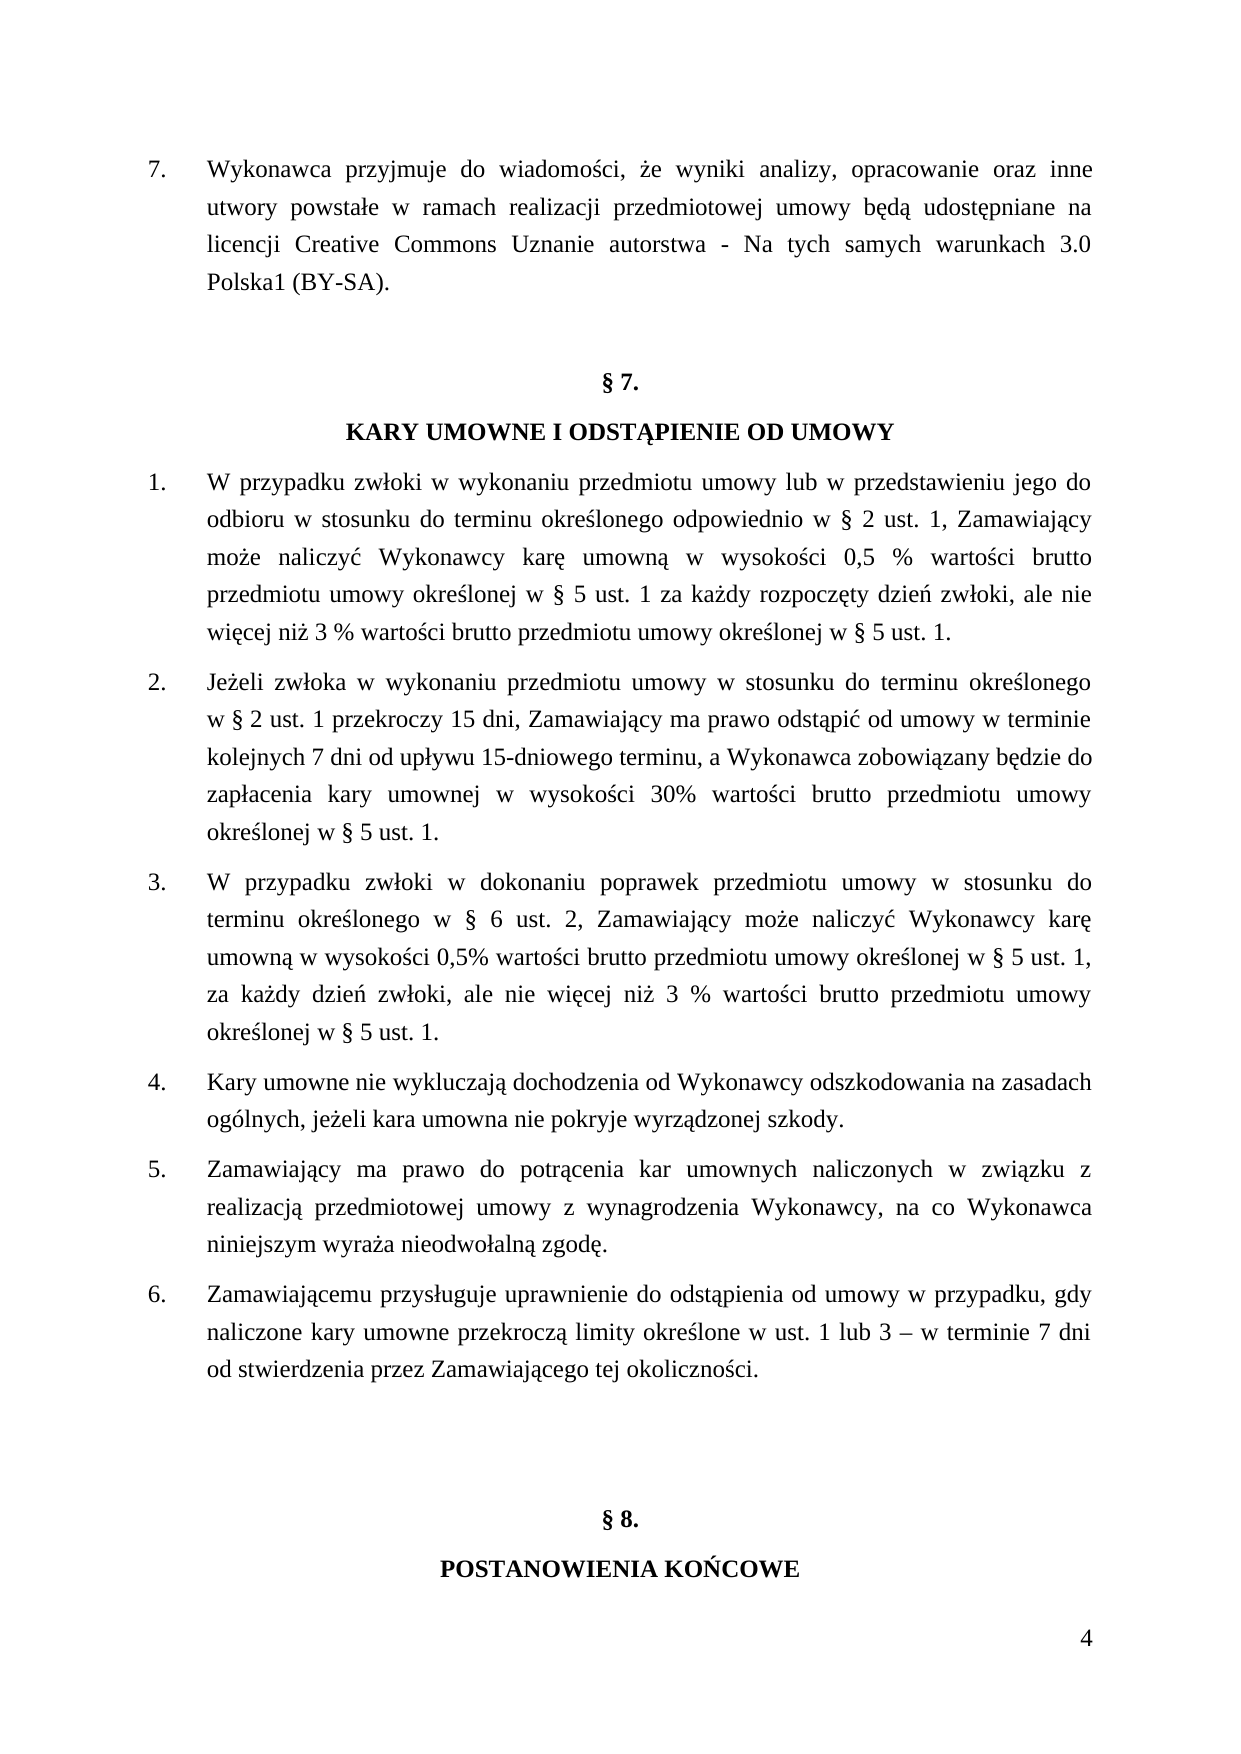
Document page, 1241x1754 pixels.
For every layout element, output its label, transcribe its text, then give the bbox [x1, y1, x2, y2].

list Zamawiającemu przysługuje uprawnienie do odstąpienia od umowy w przypadku, gdy naliczone kary umowne przekroczą limity określone w ust. 1 lub 3 – w terminie 7 dni od stwierdzenia przez Zamawiającego tej okoliczności. [148, 1273, 1093, 1385]
list Kary umowne nie wykluczają dochodzenia od Wykonawcy odszkodowania na zasadach ogólnych, jeżeli kara umowna nie pokryje wyrządzonej szkody. [148, 1060, 1093, 1135]
list Wykonawca przyjmuje do wiadomości, że wyniki analizy, opracowanie oraz inne utwory powstałe w ramach realizacji przedmiotowej umowy będą udostępniane na licencji Creative Commons Uznanie autorstwa - Na tych samych warunkach 3.0 Polska1 (BY-SA). [148, 148, 1093, 298]
list W przypadku zwłoki w dokonaniu poprawek przedmiotu umowy w stosunku do terminu określonego w § 6 ust. 2, Zamawiający może naliczyć Wykonawcy karę umowną w wysokości 0,5% wartości brutto przedmiotu umowy określonej w § 5 ust. 1, za każdy dzień zwłoki, ale nie więcej niż 3 % wartości brutto przedmiotu umowy określonej w § 5 ust. 1. [148, 860, 1093, 1048]
text § 8. [148, 1498, 1093, 1535]
text § 7. [148, 360, 1093, 398]
list W przypadku zwłoki w wykonaniu przedmiotu umowy lub w przedstawieniu jego do odbioru w stosunku do terminu określonego odpowiednio w § 2 ust. 1, Zamawiający może naliczyć Wykonawcy karę umowną w wysokości 0,5 % wartości brutto przedmiotu umowy określonej w § 5 ust. 1 za każdy rozpoczęty dzień zwłoki, ale nie więcej niż 3 % wartości brutto przedmiotu umowy określonej w § 5 ust. 1. [148, 460, 1093, 648]
list Zamawiający ma prawo do potrącenia kar umownych naliczonych w związku z realizacją przedmiotowej umowy z wynagrodzenia Wykonawcy, na co Wykonawca niniejszym wyraża nieodwołalną zgodę. [148, 1148, 1093, 1260]
text Kary umowne I ODSTĄPIENIE OD UMOWY [148, 410, 1093, 448]
list Jeżeli zwłoka w wykonaniu przedmiotu umowy w stosunku do terminu określonego w § 2 ust. 1 przekroczy 15 dni, Zamawiający ma prawo odstąpić od umowy w terminie kolejnych 7 dni od upływu 15-dniowego terminu, a Wykonawca zobowiązany będzie do zapłacenia kary umownej w wysokości 30% wartości brutto przedmiotu umowy określonej w § 5 ust. 1. [148, 660, 1093, 848]
text POSTANOWIENIA KOŃCOWE [148, 1548, 1093, 1585]
